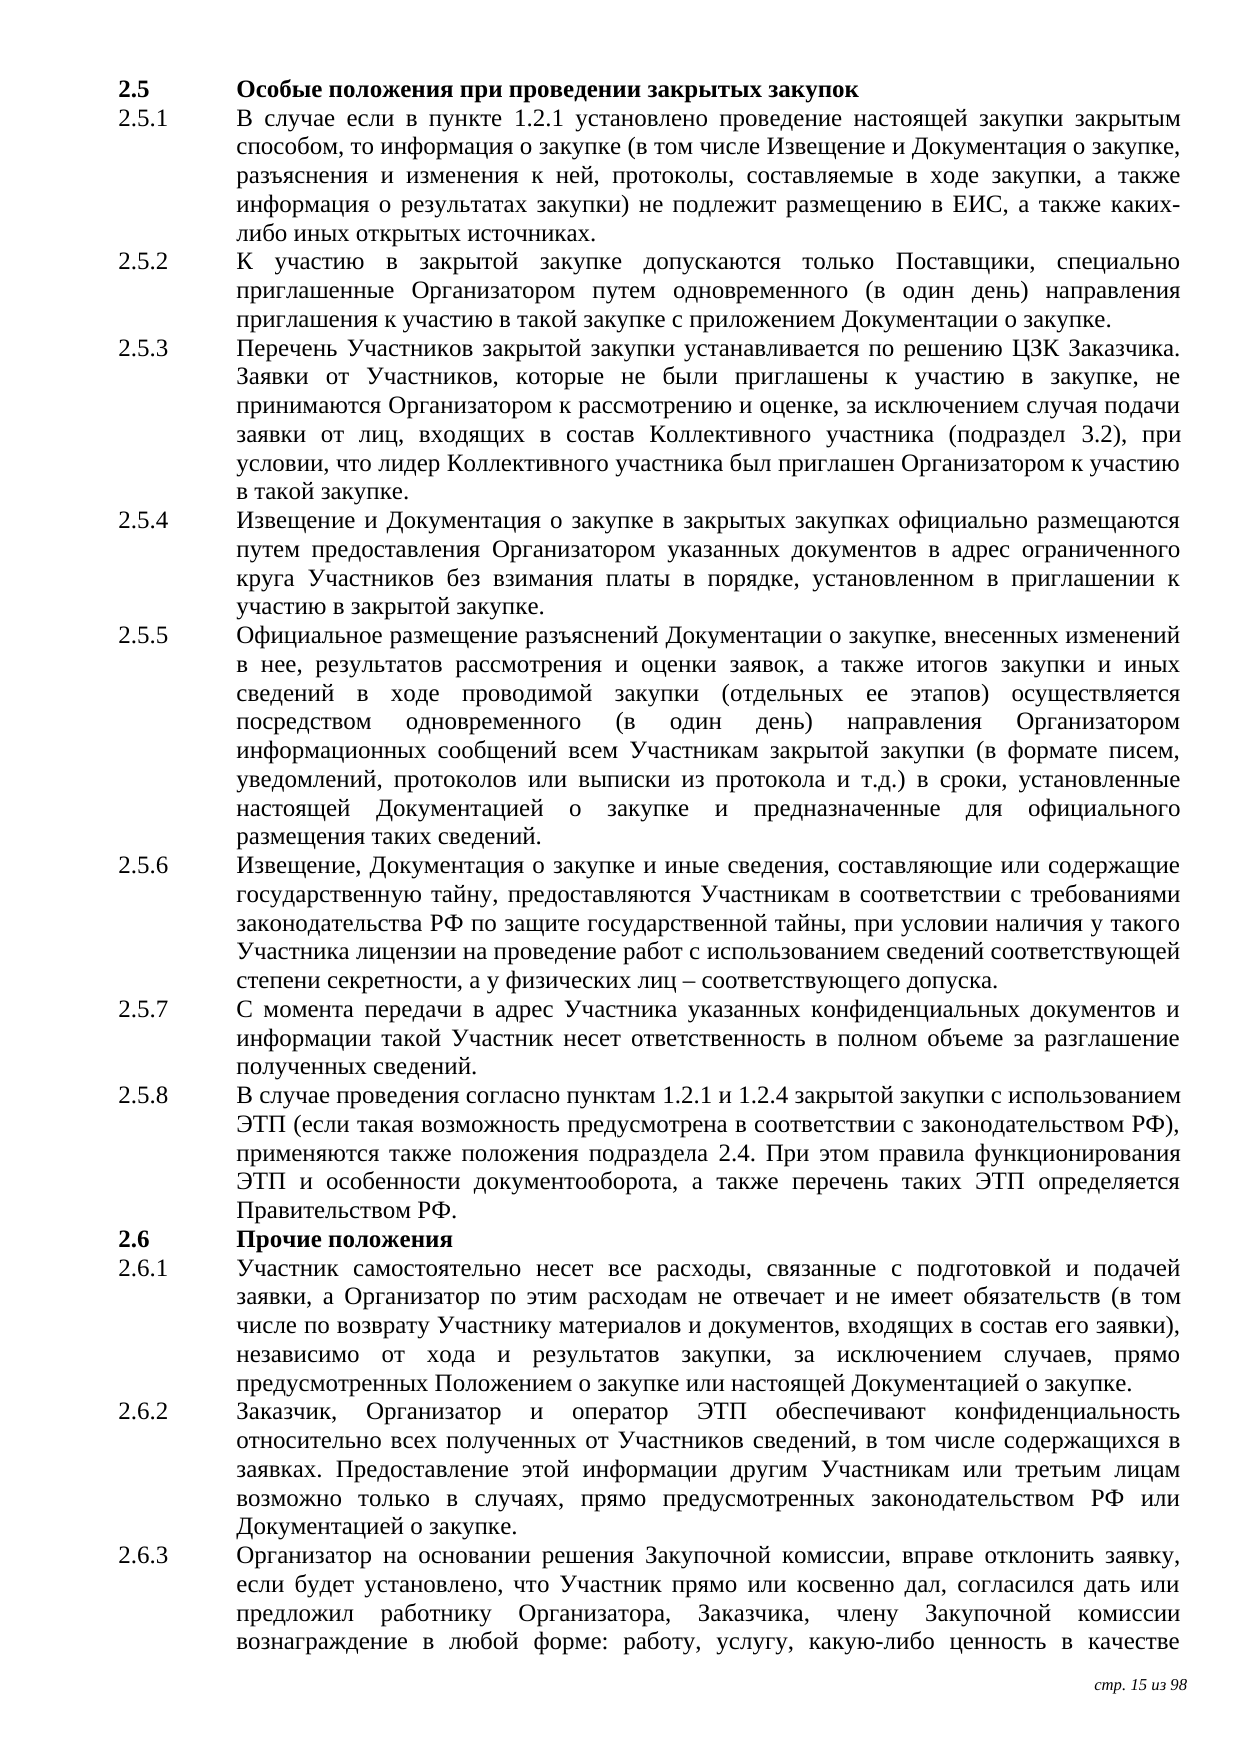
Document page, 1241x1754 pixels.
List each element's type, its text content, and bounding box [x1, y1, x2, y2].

subtitle Прочие положения [118, 1224, 1181, 1253]
text Официальное размещение разъяснений Документации о закупке, внесенных изменений в нее, результатов рассмотрения и оценки заявок, а также итогов закупки и иных сведений в ходе проводимой закупки (отдельных ее этапов) осуществляется посредством одновременного (в один день) направления Организатором информационных сообщений всем Участникам закрытой закупки (в формате писем, уведомлений, протоколов или выписки из протокола и т.д.) в сроки, установленные настоящей Документацией о закупке и предназначенные для официального размещения таких сведений. [118, 620, 1181, 850]
text Заказчик, Организатор и оператор ЭТП обеспечивают конфиденциальность относительно всех полученных от Участников сведений, в том числе содержащихся в заявках. Предоставление этой информации другим Участникам или третьим лицам возможно только в случаях, прямо предусмотренных законодательством РФ или Документацией о закупке. [118, 1396, 1181, 1540]
subtitle Особые положения при проведении закрытых закупок [118, 74, 1181, 103]
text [118, 1540, 1181, 1655]
text Участник самостоятельно несет все расходы, связанные с подготовкой и подачей заявки, а Организатор по этим расходам не отвечает и не имеет обязательств (в том числе по возврату Участнику материалов и документов, входящих в состав его заявки), независимо от хода и результатов закупки, за исключением случаев, прямо предусмотренных Положением о закупке или настоящей Документацией о закупке. [118, 1253, 1181, 1396]
text С момента передачи в адрес Участника указанных конфиденциальных документов и информации такой Участник несет ответственность в полном объеме за разглашение полученных сведений. [118, 994, 1181, 1080]
text В случае проведения согласно пунктам 1.2.1 и 1.2.4 закрытой закупки с использованием ЭТП (если такая возможность предусмотрена в соответствии с законодательством РФ), применяются также положения подраздела 2.4. При этом правила функционирования ЭТП и особенности документооборота, а также перечень таких ЭТП определяется Правительством РФ. [118, 1080, 1181, 1224]
text В случае если в пункте 1.2.1 установлено проведение настоящей закупки закрытым способом, то информация о закупке (в том числе Извещение и Документация о закупке, разъяснения и изменения к ней, протоколы, составляемые в ходе закупки, а также информация о результатах закупки) не подлежит размещению в ЕИС, а также каких-либо иных открытых источниках. [118, 103, 1181, 246]
text Извещение и Документация о закупке в закрытых закупках официально размещаются путем предоставления Организатором указанных документов в адрес ограниченного круга Участников без взимания платы в порядке, установленном в приглашении к участию в закрытой закупке. [118, 505, 1181, 620]
text Извещение, Документация о закупке и иные сведения, составляющие или содержащие государственную тайну, предоставляются Участникам в соответствии с требованиями законодательства РФ по защите государственной тайны, при условии наличия у такого Участника лицензии на проведение работ с использованием сведений соответствующей степени секретности, а у физических лиц – соответствующего допуска. [118, 850, 1181, 994]
text К участию в закрытой закупке допускаются только Поставщики, специально приглашенные Организатором путем одновременного (в один день) направления приглашения к участию в такой закупке с приложением Документации о закупке. [118, 246, 1181, 333]
text Перечень Участников закрытой закупки устанавливается по решению ЦЗК Заказчика. Заявки от Участников, которые не были приглашены к участию в закупке, не принимаются Организатором к рассмотрению и оценке, за исключением случая подачи заявки от лиц, входящих в состав Коллективного участника (подраздел 3.2), при условии, что лидер Коллективного участника был приглашен Организатором к участию в такой закупке. [118, 333, 1181, 505]
